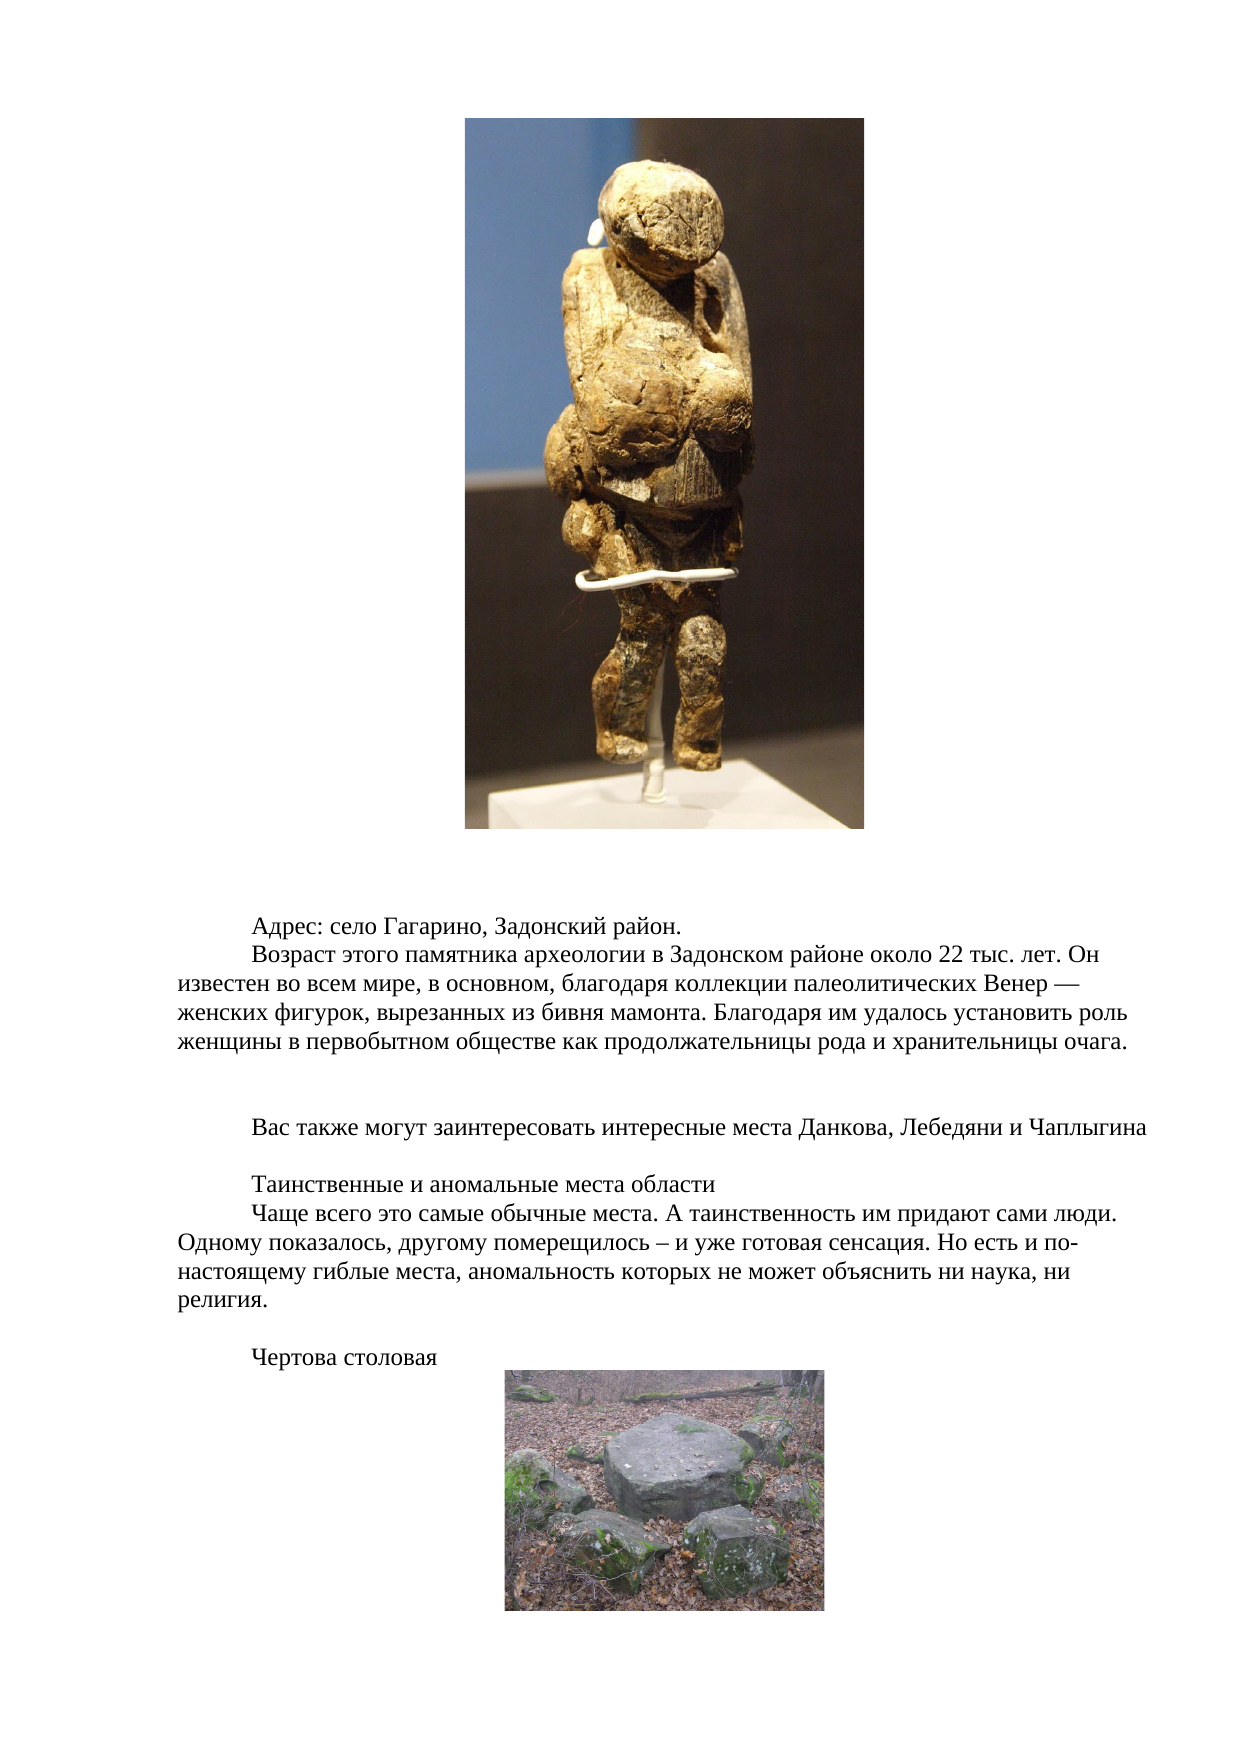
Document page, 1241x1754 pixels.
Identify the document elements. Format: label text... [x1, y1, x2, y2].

text Таинственные и аномальные места области [177, 1169, 1152, 1198]
text Вас также могут заинтересовать интересные места Данкова, Лебедяни и Чаплыгина [177, 1112, 1152, 1141]
picture [504, 1370, 825, 1611]
text Чертова столовая [177, 1342, 1152, 1371]
text Возраст этого памятника археологии в Задонском районе около 22 тыс. лет. Он известен во всем мире, в основном, благодаря коллекции палеолитических Венер — женских фигурок, вырезанных из бивня мамонта. Благодаря им удалось установить роль женщины в первобытном обществе как продолжательницы рода и хранительницы очага. [177, 939, 1152, 1054]
text Чаще всего это самые обычные места. А таинственность им придают сами люди. Одному показалось, другому померещилось – и уже готовая сенсация. Но есть и по-настоящему гиблые места, аномальность которых не может объяснить ни наука, ни религия. [177, 1198, 1152, 1313]
picture [464, 118, 865, 829]
text Адрес: село Гагарино, Задонский район. [177, 911, 1152, 939]
